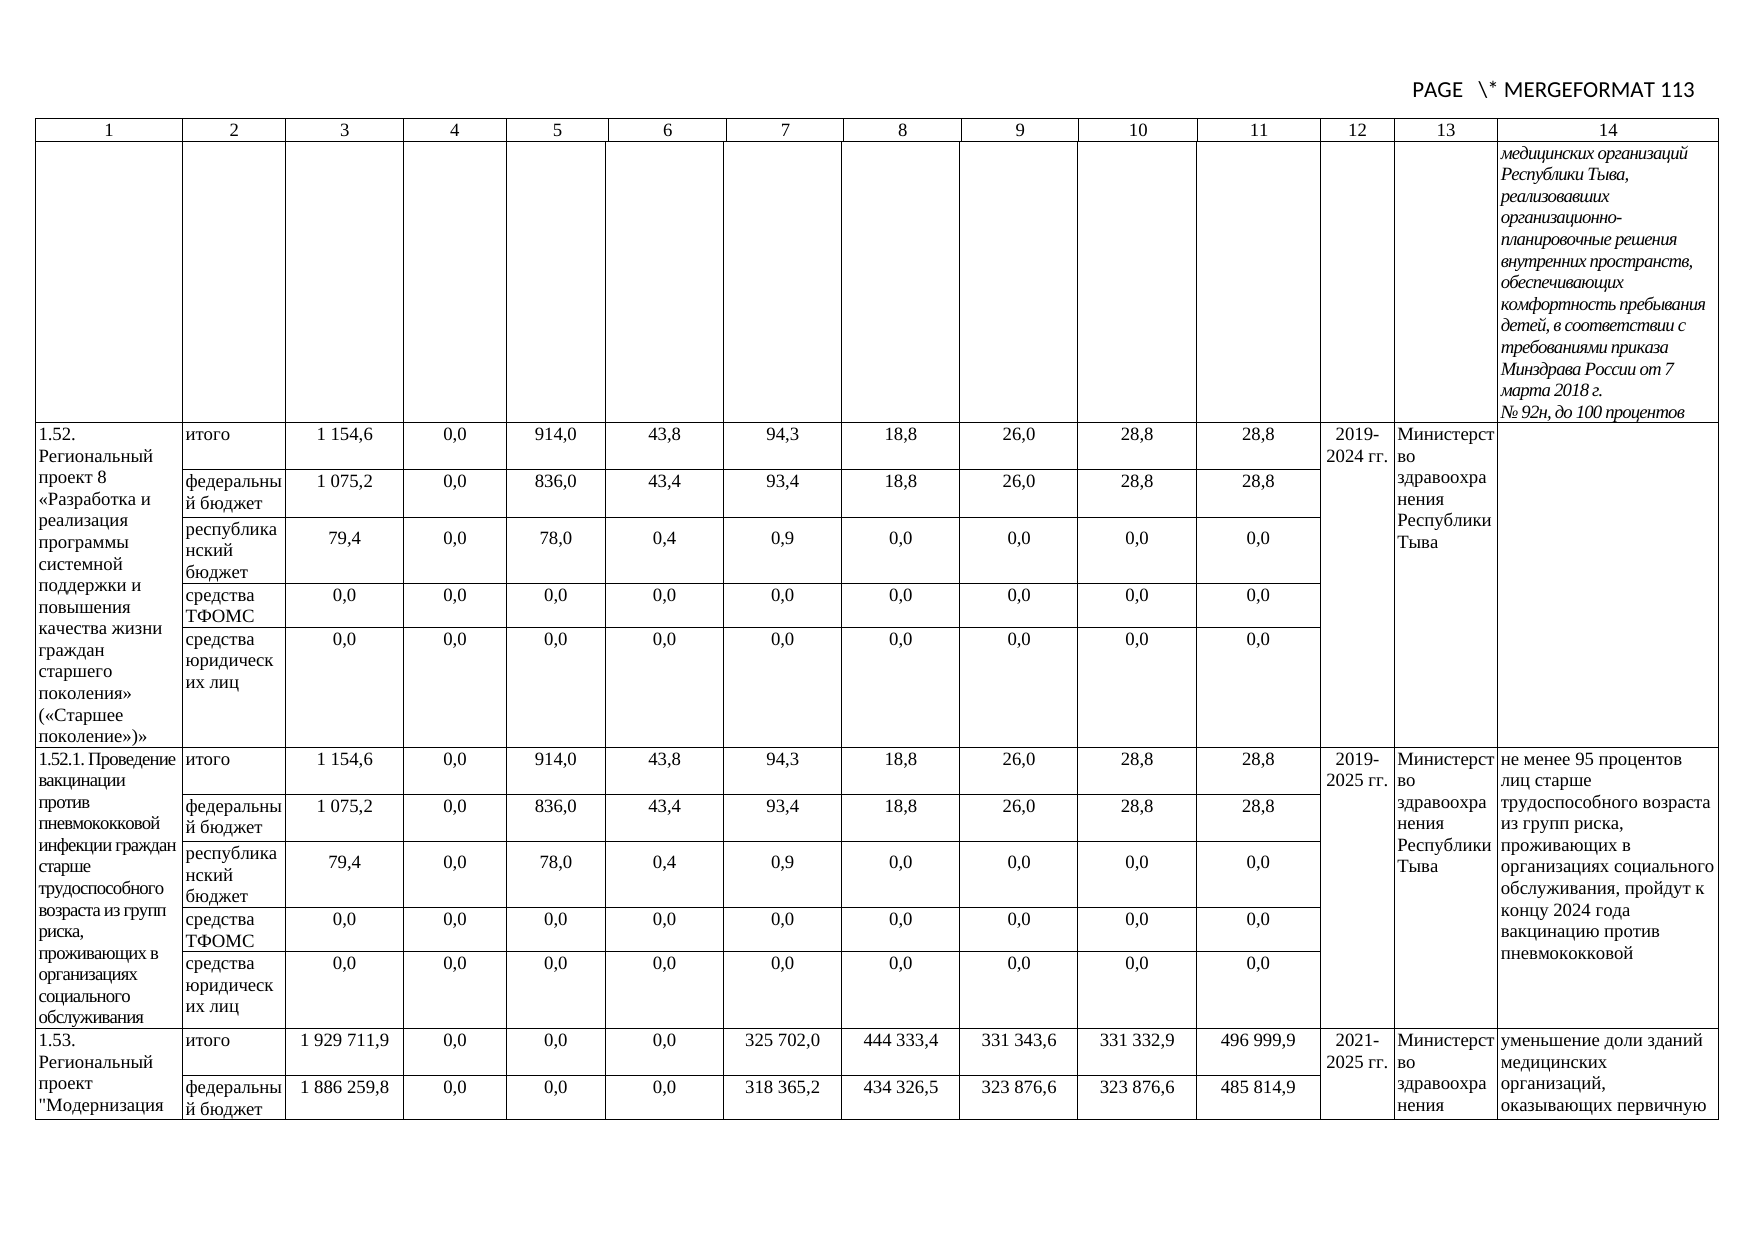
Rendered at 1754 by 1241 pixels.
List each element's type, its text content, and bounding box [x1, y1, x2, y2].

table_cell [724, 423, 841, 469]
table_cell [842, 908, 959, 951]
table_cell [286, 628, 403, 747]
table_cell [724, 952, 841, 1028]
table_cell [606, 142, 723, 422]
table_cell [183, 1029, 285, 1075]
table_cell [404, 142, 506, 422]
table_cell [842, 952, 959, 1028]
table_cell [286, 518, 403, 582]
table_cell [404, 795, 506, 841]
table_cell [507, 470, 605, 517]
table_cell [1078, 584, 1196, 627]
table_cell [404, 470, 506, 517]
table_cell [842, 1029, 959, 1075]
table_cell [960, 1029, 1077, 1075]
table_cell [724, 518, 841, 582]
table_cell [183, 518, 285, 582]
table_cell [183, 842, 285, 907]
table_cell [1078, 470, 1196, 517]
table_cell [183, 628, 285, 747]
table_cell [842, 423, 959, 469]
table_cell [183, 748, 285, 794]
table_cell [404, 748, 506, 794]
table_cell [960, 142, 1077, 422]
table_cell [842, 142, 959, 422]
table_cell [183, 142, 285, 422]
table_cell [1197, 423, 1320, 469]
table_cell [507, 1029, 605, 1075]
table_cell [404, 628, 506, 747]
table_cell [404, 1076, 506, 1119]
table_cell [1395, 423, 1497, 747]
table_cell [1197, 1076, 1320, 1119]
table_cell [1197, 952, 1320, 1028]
table_header 10 [1079, 119, 1197, 141]
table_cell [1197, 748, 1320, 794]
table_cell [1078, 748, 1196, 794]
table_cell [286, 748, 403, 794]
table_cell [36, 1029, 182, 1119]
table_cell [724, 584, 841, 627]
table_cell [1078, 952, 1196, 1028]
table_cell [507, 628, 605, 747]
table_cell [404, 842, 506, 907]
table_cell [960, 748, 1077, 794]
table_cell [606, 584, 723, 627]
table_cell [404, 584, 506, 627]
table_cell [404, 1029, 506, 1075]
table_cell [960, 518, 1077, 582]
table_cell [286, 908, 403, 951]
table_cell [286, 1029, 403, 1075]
table_header 12 [1321, 119, 1394, 141]
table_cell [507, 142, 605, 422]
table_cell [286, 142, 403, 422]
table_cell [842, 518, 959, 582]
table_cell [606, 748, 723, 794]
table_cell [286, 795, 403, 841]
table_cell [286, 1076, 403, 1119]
table_header 11 [1198, 119, 1320, 141]
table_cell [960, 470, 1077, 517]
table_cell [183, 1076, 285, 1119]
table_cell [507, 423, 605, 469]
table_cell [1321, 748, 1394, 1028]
table_header 13 [1395, 119, 1497, 141]
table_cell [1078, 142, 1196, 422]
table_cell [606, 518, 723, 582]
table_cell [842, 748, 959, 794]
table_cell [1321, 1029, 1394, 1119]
table_header 6 [609, 119, 726, 141]
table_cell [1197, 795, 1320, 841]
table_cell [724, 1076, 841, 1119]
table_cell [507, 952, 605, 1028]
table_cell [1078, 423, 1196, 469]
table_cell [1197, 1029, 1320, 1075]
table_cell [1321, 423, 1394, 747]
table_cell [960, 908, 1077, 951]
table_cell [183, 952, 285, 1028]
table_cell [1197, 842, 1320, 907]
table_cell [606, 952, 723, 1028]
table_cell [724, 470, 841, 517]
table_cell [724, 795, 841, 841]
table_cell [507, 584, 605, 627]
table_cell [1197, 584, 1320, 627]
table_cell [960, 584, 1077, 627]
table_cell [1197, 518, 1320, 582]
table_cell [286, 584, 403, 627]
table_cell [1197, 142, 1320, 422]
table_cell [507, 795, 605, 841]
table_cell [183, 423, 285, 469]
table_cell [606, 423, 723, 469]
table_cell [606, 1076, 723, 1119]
table_header 14 [1498, 119, 1718, 141]
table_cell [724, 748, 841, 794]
table_header 9 [962, 119, 1078, 141]
table_header 5 [507, 119, 608, 141]
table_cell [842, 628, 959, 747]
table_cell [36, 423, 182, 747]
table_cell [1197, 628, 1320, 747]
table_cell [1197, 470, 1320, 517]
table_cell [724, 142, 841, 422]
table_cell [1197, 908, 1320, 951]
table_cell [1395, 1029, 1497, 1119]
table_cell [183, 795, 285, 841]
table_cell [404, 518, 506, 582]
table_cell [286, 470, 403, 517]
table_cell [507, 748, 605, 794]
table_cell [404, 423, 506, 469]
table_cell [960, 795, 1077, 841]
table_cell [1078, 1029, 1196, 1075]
table_header 8 [844, 119, 961, 141]
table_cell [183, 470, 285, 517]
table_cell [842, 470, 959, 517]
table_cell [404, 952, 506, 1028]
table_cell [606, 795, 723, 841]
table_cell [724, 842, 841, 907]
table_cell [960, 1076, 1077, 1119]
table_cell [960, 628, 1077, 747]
table_header 2 [183, 119, 285, 141]
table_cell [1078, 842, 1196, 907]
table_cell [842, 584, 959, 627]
table_header 1 [36, 119, 182, 141]
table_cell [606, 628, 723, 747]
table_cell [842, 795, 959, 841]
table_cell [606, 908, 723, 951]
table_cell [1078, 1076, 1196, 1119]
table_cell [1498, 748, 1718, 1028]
table_header 4 [404, 119, 506, 141]
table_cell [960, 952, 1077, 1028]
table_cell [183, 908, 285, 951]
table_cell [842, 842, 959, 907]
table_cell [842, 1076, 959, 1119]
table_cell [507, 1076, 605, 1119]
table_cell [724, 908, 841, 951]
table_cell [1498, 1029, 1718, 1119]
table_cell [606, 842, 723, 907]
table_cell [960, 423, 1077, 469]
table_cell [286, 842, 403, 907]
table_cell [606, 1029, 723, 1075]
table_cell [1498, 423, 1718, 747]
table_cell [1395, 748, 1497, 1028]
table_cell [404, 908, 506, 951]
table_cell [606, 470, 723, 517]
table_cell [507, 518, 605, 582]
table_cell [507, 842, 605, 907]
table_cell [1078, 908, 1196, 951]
table_header 7 [727, 119, 843, 141]
table_header 3 [286, 119, 403, 141]
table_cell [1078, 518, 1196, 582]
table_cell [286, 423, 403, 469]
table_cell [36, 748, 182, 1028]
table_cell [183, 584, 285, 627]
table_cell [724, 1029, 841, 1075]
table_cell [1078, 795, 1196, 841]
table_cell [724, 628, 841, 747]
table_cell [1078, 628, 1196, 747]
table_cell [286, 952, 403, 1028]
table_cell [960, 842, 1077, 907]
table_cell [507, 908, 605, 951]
